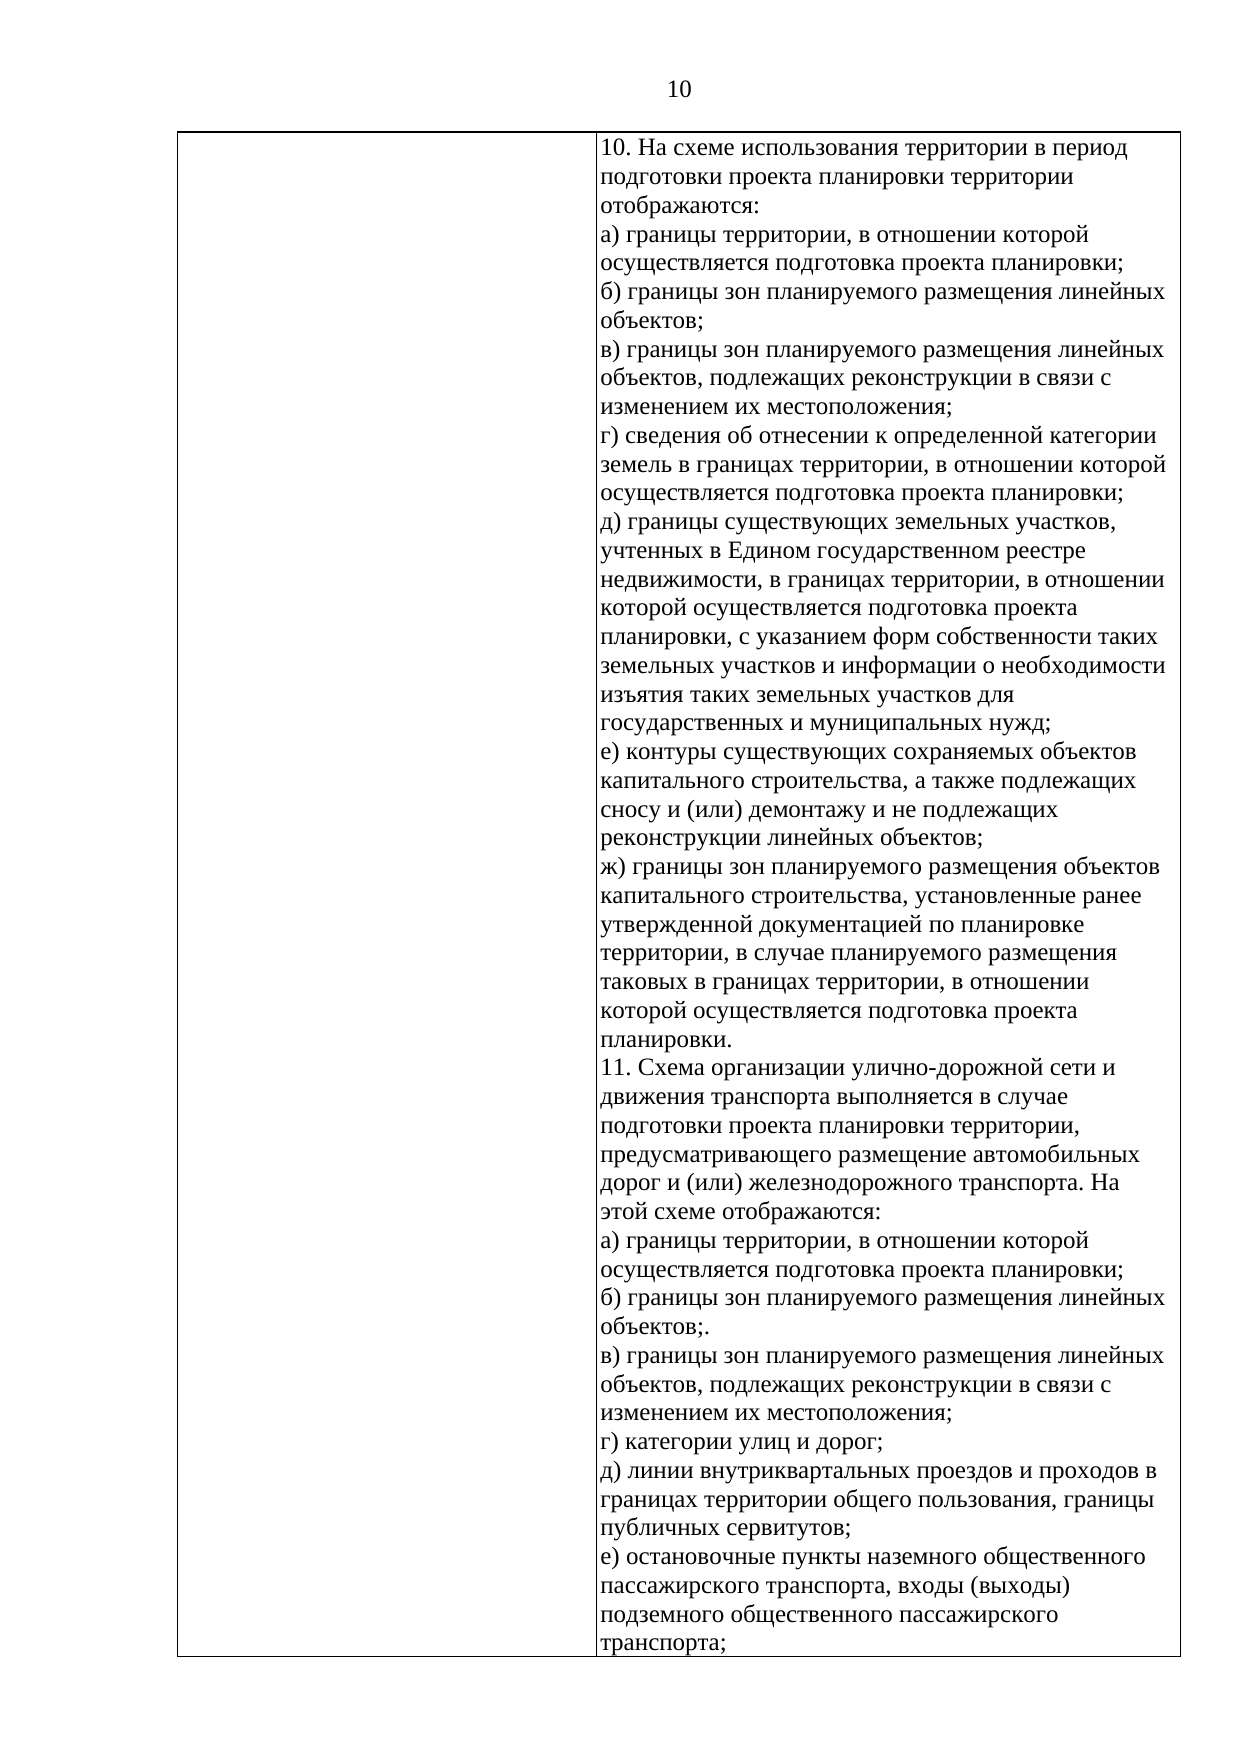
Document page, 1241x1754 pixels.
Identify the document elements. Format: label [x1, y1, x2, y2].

table_cell [178, 133, 596, 1656]
table_cell [597, 133, 1180, 1656]
